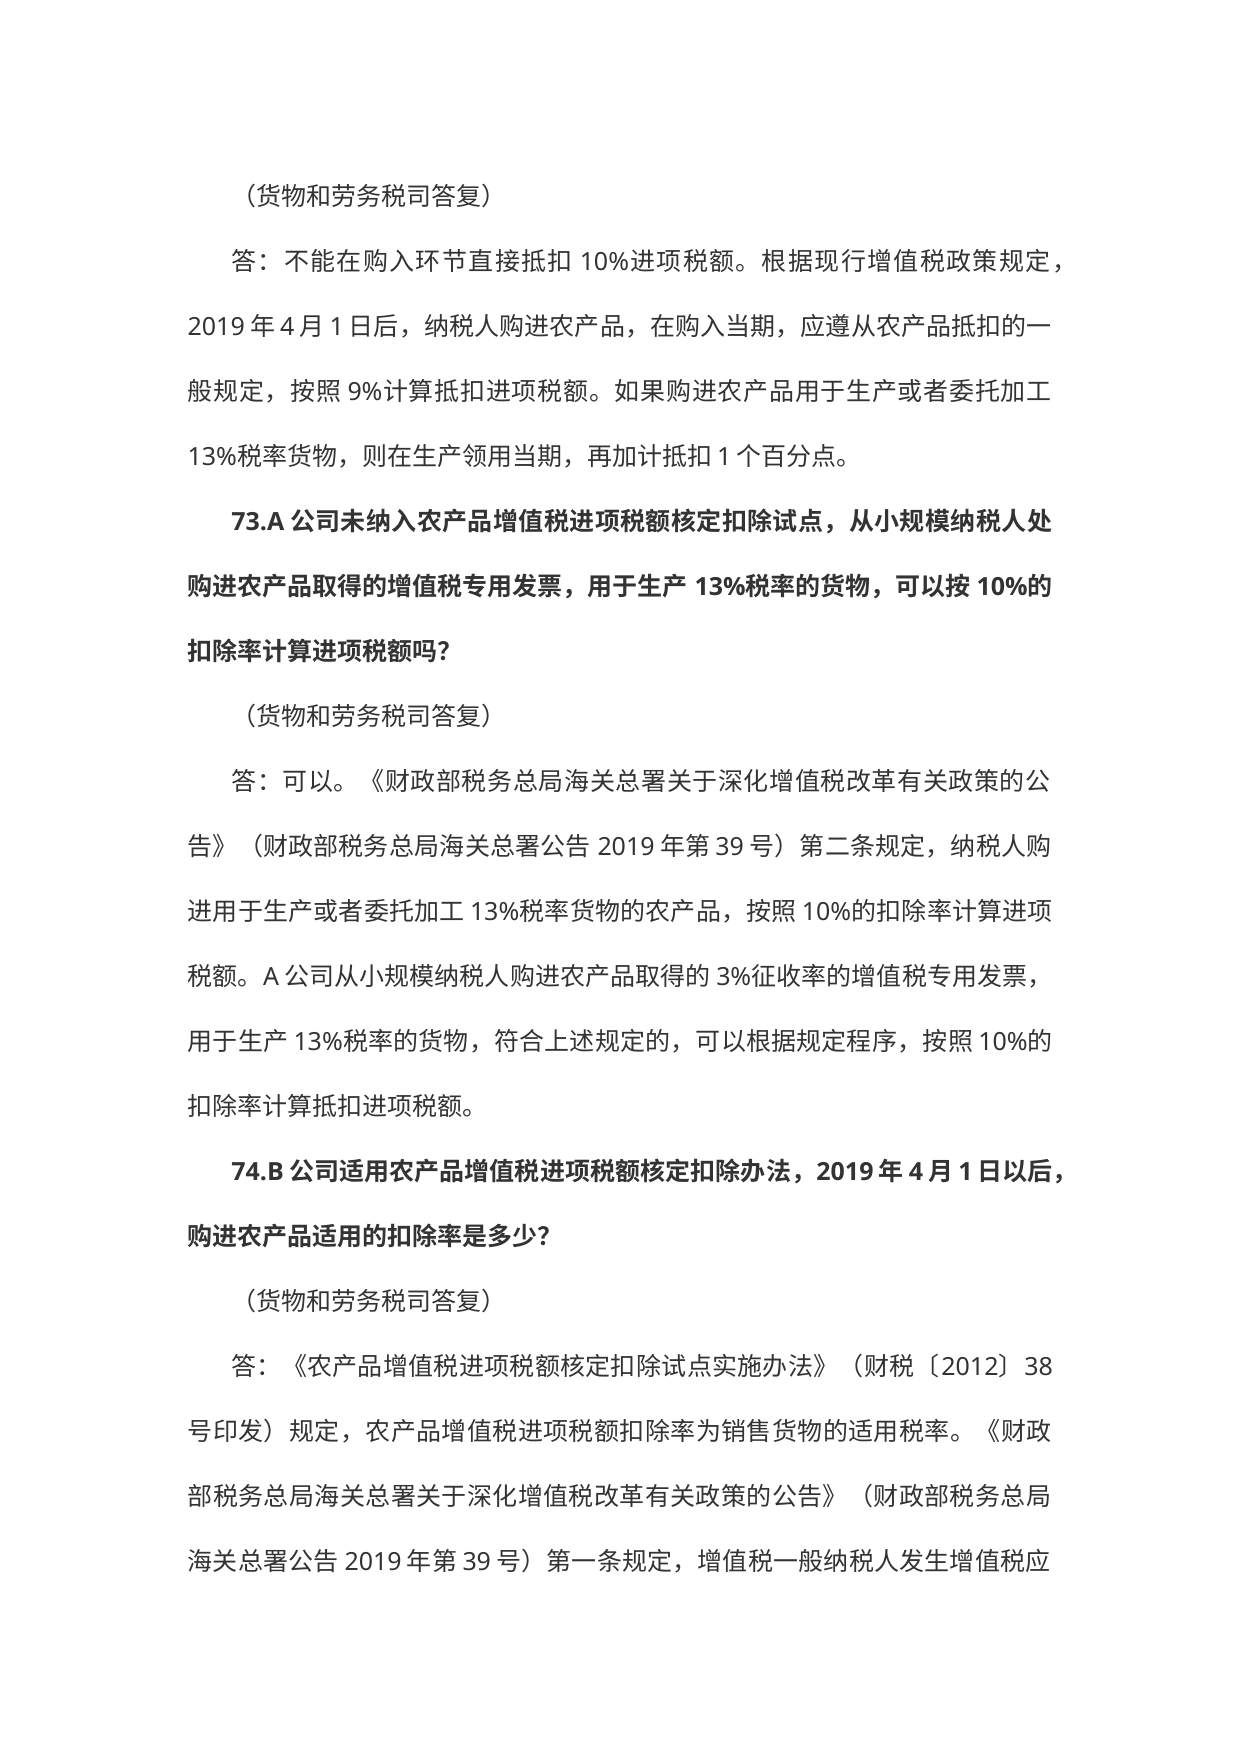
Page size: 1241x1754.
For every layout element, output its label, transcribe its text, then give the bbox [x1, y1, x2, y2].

text 答：可以。《财政部税务总局海关总署关于深化增值税改革有关政策的公告》（财政部税务总局海关总署公告2019年第39号）第二条规定，纳税人购进用于生产或者委托加工13%税率货物的农产品，按照10%的扣除率计算进项税额。A公司从小规模纳税人购进农产品取得的3%征收率的增值税专用发票，用于生产13%税率的货物，符合上述规定的，可以根据规定程序，按照10%的扣除率计算抵扣进项税额。 [187, 747, 1053, 1137]
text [187, 1332, 1053, 1592]
text （货物和劳务税司答复） [187, 162, 1053, 227]
text 73.A公司未纳入农产品增值税进项税额核定扣除试点，从小规模纳税人处购进农产品取得的增值税专用发票，用于生产13%税率的货物，可以按10%的扣除率计算进项税额吗？ [187, 487, 1053, 682]
text 74.B公司适用农产品增值税进项税额核定扣除办法，2019年4月1日以后，购进农产品适用的扣除率是多少？ [187, 1137, 1053, 1267]
text 答：不能在购入环节直接抵扣10%进项税额。根据现行增值税政策规定，2019年4月1日后，纳税人购进农产品，在购入当期，应遵从农产品抵扣的一般规定，按照9%计算抵扣进项税额。如果购进农产品用于生产或者委托加工13%税率货物，则在生产领用当期，再加计抵扣1个百分点。 [187, 227, 1053, 487]
text （货物和劳务税司答复） [187, 682, 1053, 747]
text （货物和劳务税司答复） [187, 1267, 1053, 1332]
